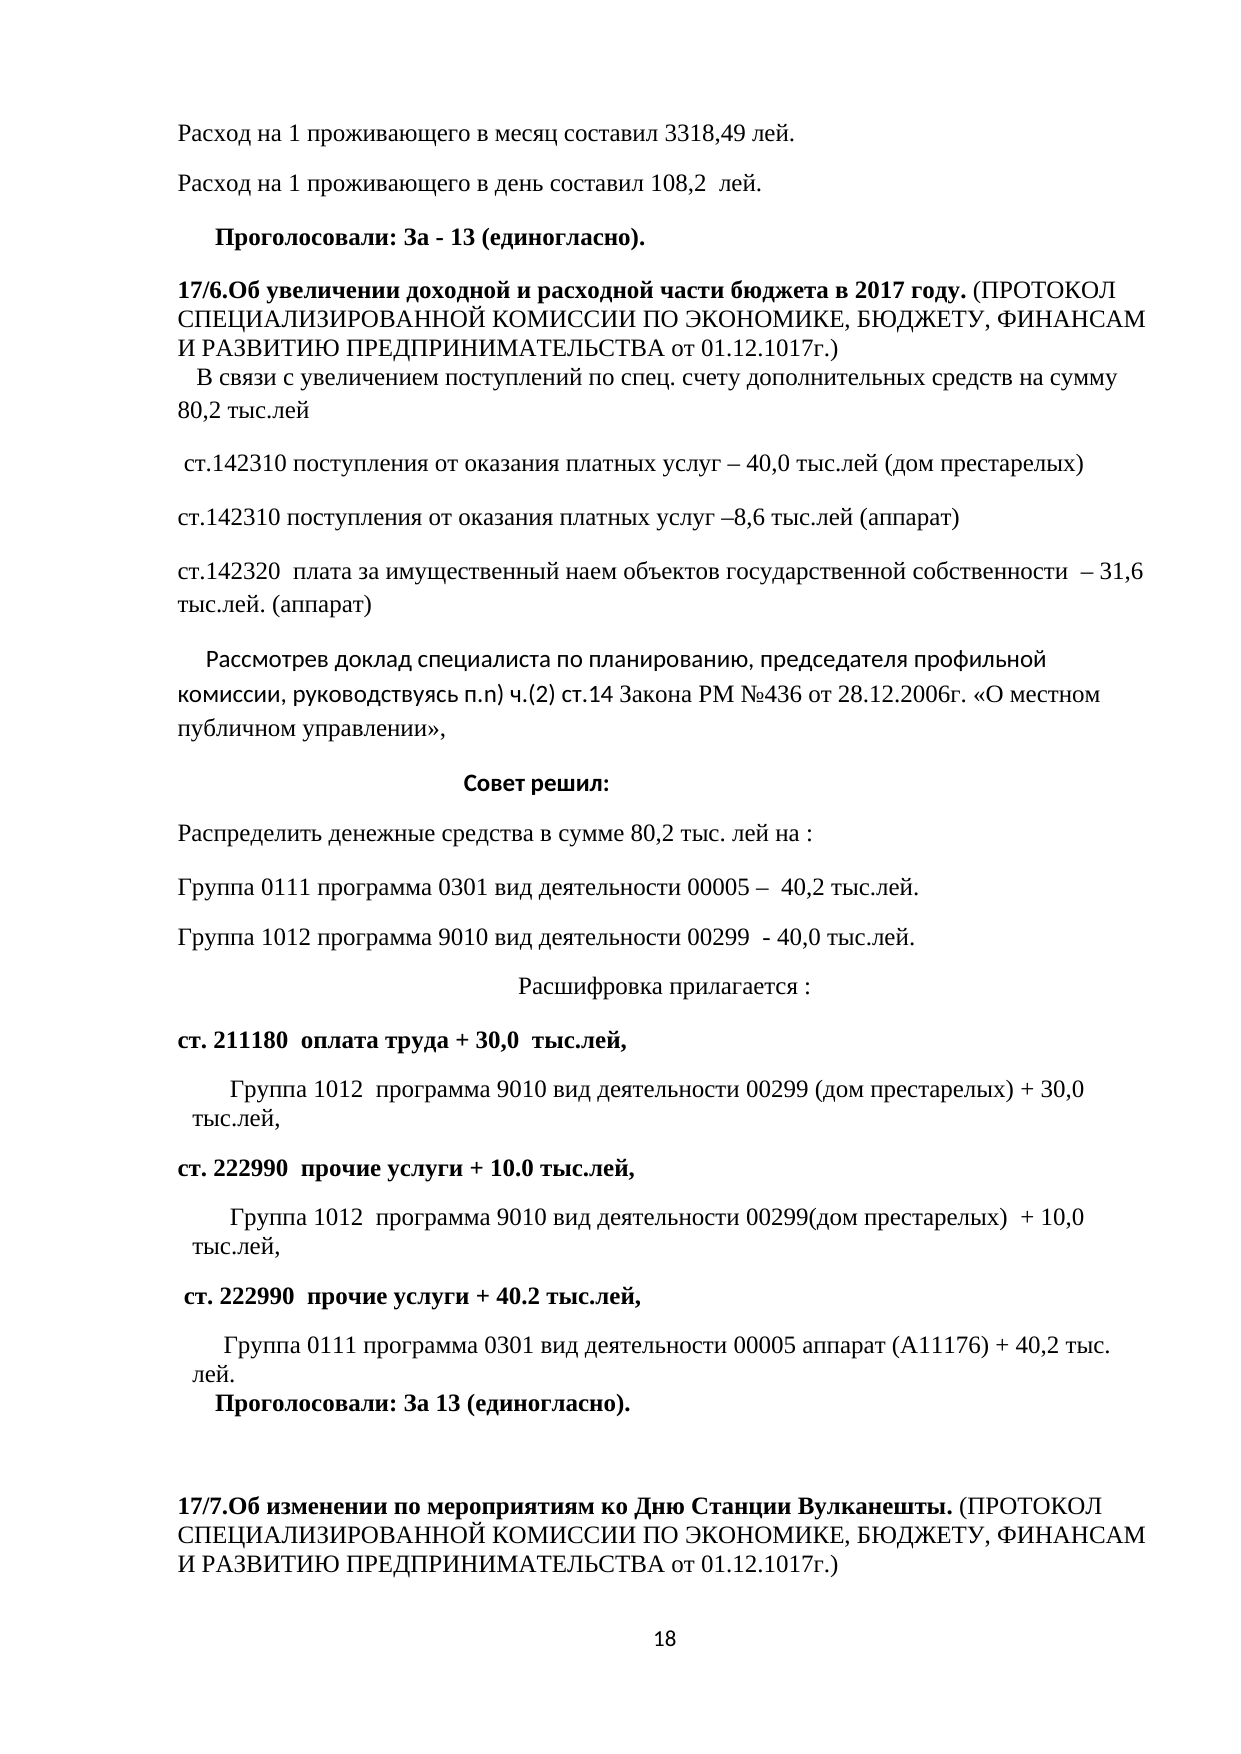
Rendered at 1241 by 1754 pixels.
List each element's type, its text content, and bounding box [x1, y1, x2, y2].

text Рассмотрев доклад специалиста по планированию, председателя профильной комиссии, руководствуясь п.n) ч.(2) ст.14 Закона РМ №436 от 28.12.2006г. «О местном публичном управлении», [177, 643, 1152, 742]
text Расход на 1 проживающего в день составил 108,2 лей. [177, 168, 1152, 196]
text ст.142310 поступления от оказания платных услуг –8,6 тыс.лей (аппарат) [177, 502, 1152, 531]
text ст.142320 плата за имущественный наем объектов государственной собственности – 31,6 тыс.лей. (аппарат) [177, 556, 1152, 618]
text 17/7.Об изменении по мероприятиям ко Дню Станции Вулканешты. (ПРОТОКОЛ СПЕЦИАЛИЗИРОВАННОЙ КОМИССИИ ПО ЭКОНОМИКЕ, БЮДЖЕТУ, ФИНАНСАМ И РАЗВИТИЮ ПРЕДПРИНИМАТЕЛЬСТВА от 01.12.1017г.) [177, 1491, 1152, 1578]
text В связи с увеличением поступлений по спец. счету дополнительных средств на сумму 80,2 тыс.лей [177, 362, 1152, 423]
text Группа 1012 программа 9010 вид деятельности 00299(дом престарелых) + 10,0 тыс.лей, [192, 1202, 1152, 1260]
text ст.142310 поступления от оказания платных услуг – 40,0 тыс.лей (дом престарелых) [177, 448, 1152, 477]
text Распределить денежные средства в сумме 80,2 тыс. лей на : [177, 818, 1152, 847]
text ст. 211180 оплата труда + 30,0 тыс.лей, [177, 1025, 1152, 1054]
list Проголосовали: За - 13 (единогласно). [215, 222, 1152, 250]
text Расход на 1 проживающего в месяц составил 3318,49 лей. [177, 118, 1152, 147]
text Совет решил: [192, 767, 1152, 797]
list Группа 0111 программа 0301 вид деятельности 00005 аппарат (А11176) + 40,2 тыс. лей. [192, 1330, 1152, 1388]
text ст. 222990 прочие услуги + 40.2 тыс.лей, [177, 1281, 1152, 1309]
list Проголосовали: За 13 (единогласно). [215, 1388, 1152, 1417]
text Группа 1012 программа 9010 вид деятельности 00299 (дом престарелых) + 30,0 тыс.лей, [192, 1074, 1152, 1132]
text Группа 1012 программа 9010 вид деятельности 00299 - 40,0 тыс.лей. [177, 922, 1152, 950]
text Расшифровка прилагается : [177, 971, 1152, 1000]
text Группа 0111 программа 0301 вид деятельности 00005 – 40,2 тыс.лей. [177, 872, 1152, 901]
text ст. 222990 прочие услуги + 10.0 тыс.лей, [177, 1153, 1152, 1182]
text 17/6.Об увеличении доходной и расходной части бюджета в 2017 году. (ПРОТОКОЛ СПЕЦИАЛИЗИРОВАННОЙ КОМИССИИ ПО ЭКОНОМИКЕ, БЮДЖЕТУ, ФИНАНСАМ И РАЗВИТИЮ ПРЕДПРИНИМАТЕЛЬСТВА от 01.12.1017г.) [177, 275, 1152, 362]
